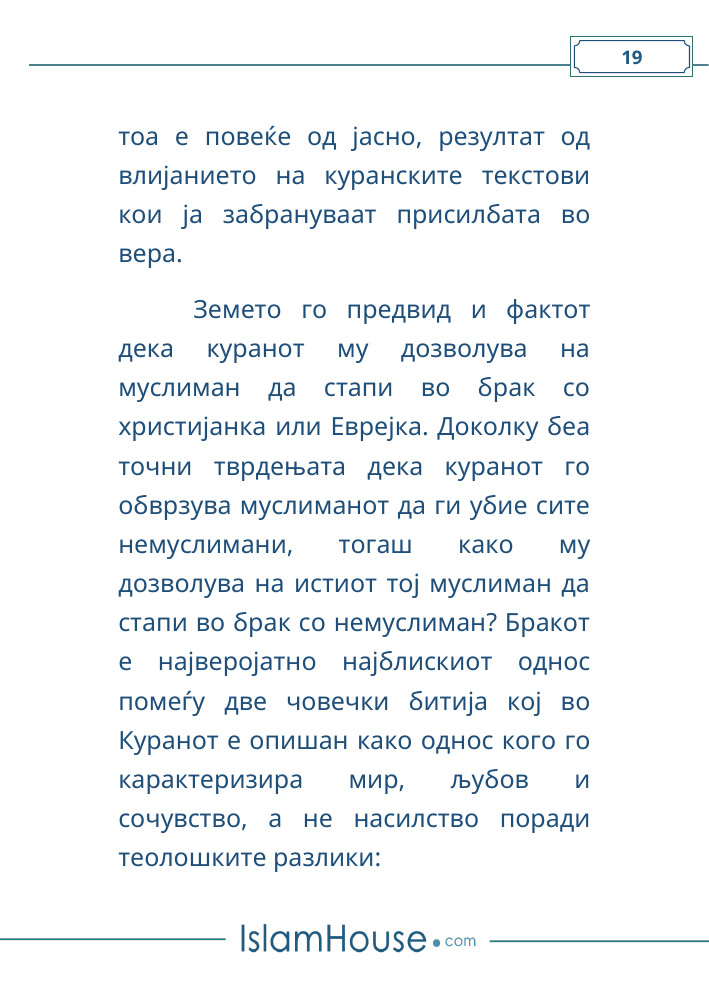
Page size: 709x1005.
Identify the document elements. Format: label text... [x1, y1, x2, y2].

picture [0, 918, 226, 956]
picture [233, 919, 709, 959]
text Земето го предвид и фактот дека куранот му дозволува на муслиман да стапи во брак со христијанка или Еврејка. Доколку беа точни тврдењата дека куранот го обврзува муслиманот да ги убие сите немуслимани, тогаш како му дозволува на истиот тој муслиман да стапи во брак со немуслиман? Бракот е најверојатно најблискиот однос помеѓу две човечки битија кој во Куранот е опишан како однос кого го карактеризира мир, љубов и сочувство, а не насилство поради теолошките разлики: [118, 291, 591, 874]
